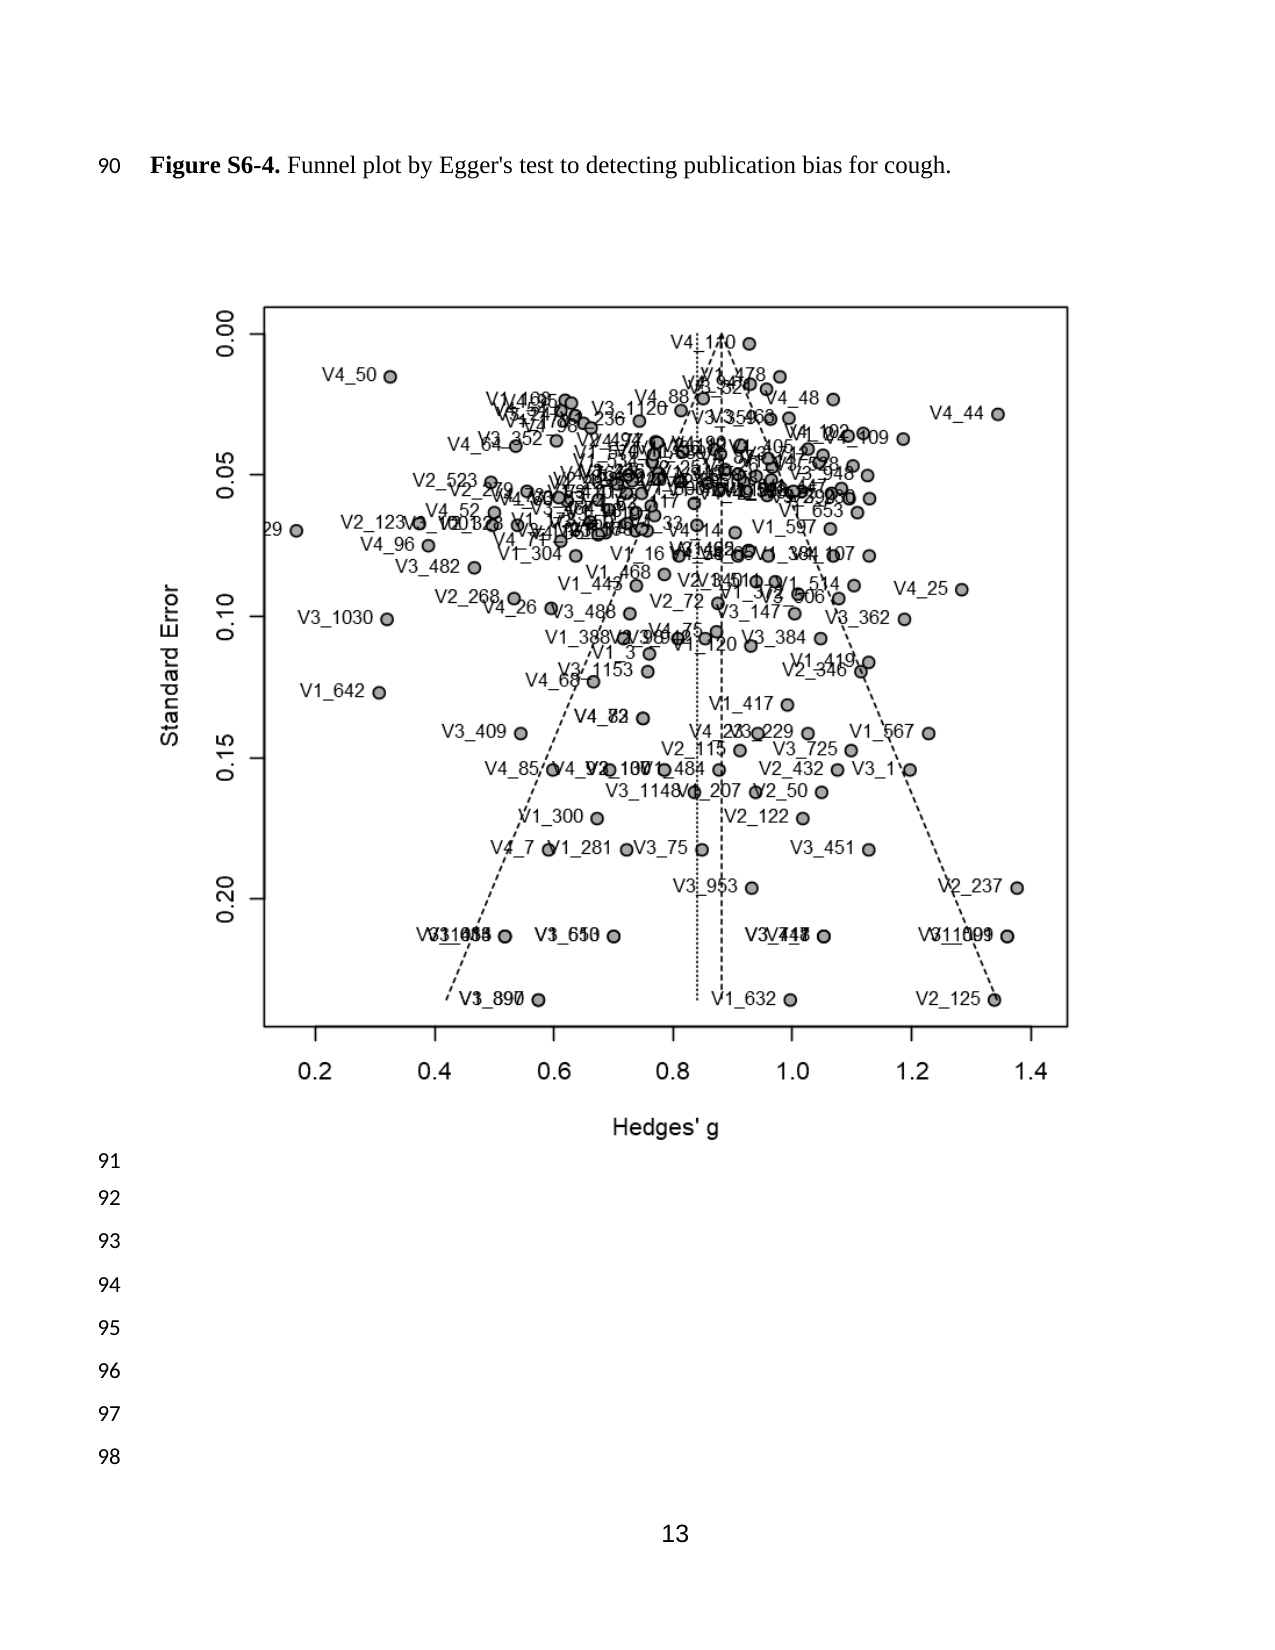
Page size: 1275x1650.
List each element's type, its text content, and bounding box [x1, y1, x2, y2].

text Figure S6-4. Funnel plot by Egger's test to detecting publication bias for cough. [150, 150, 1125, 179]
picture [150, 193, 1125, 1169]
